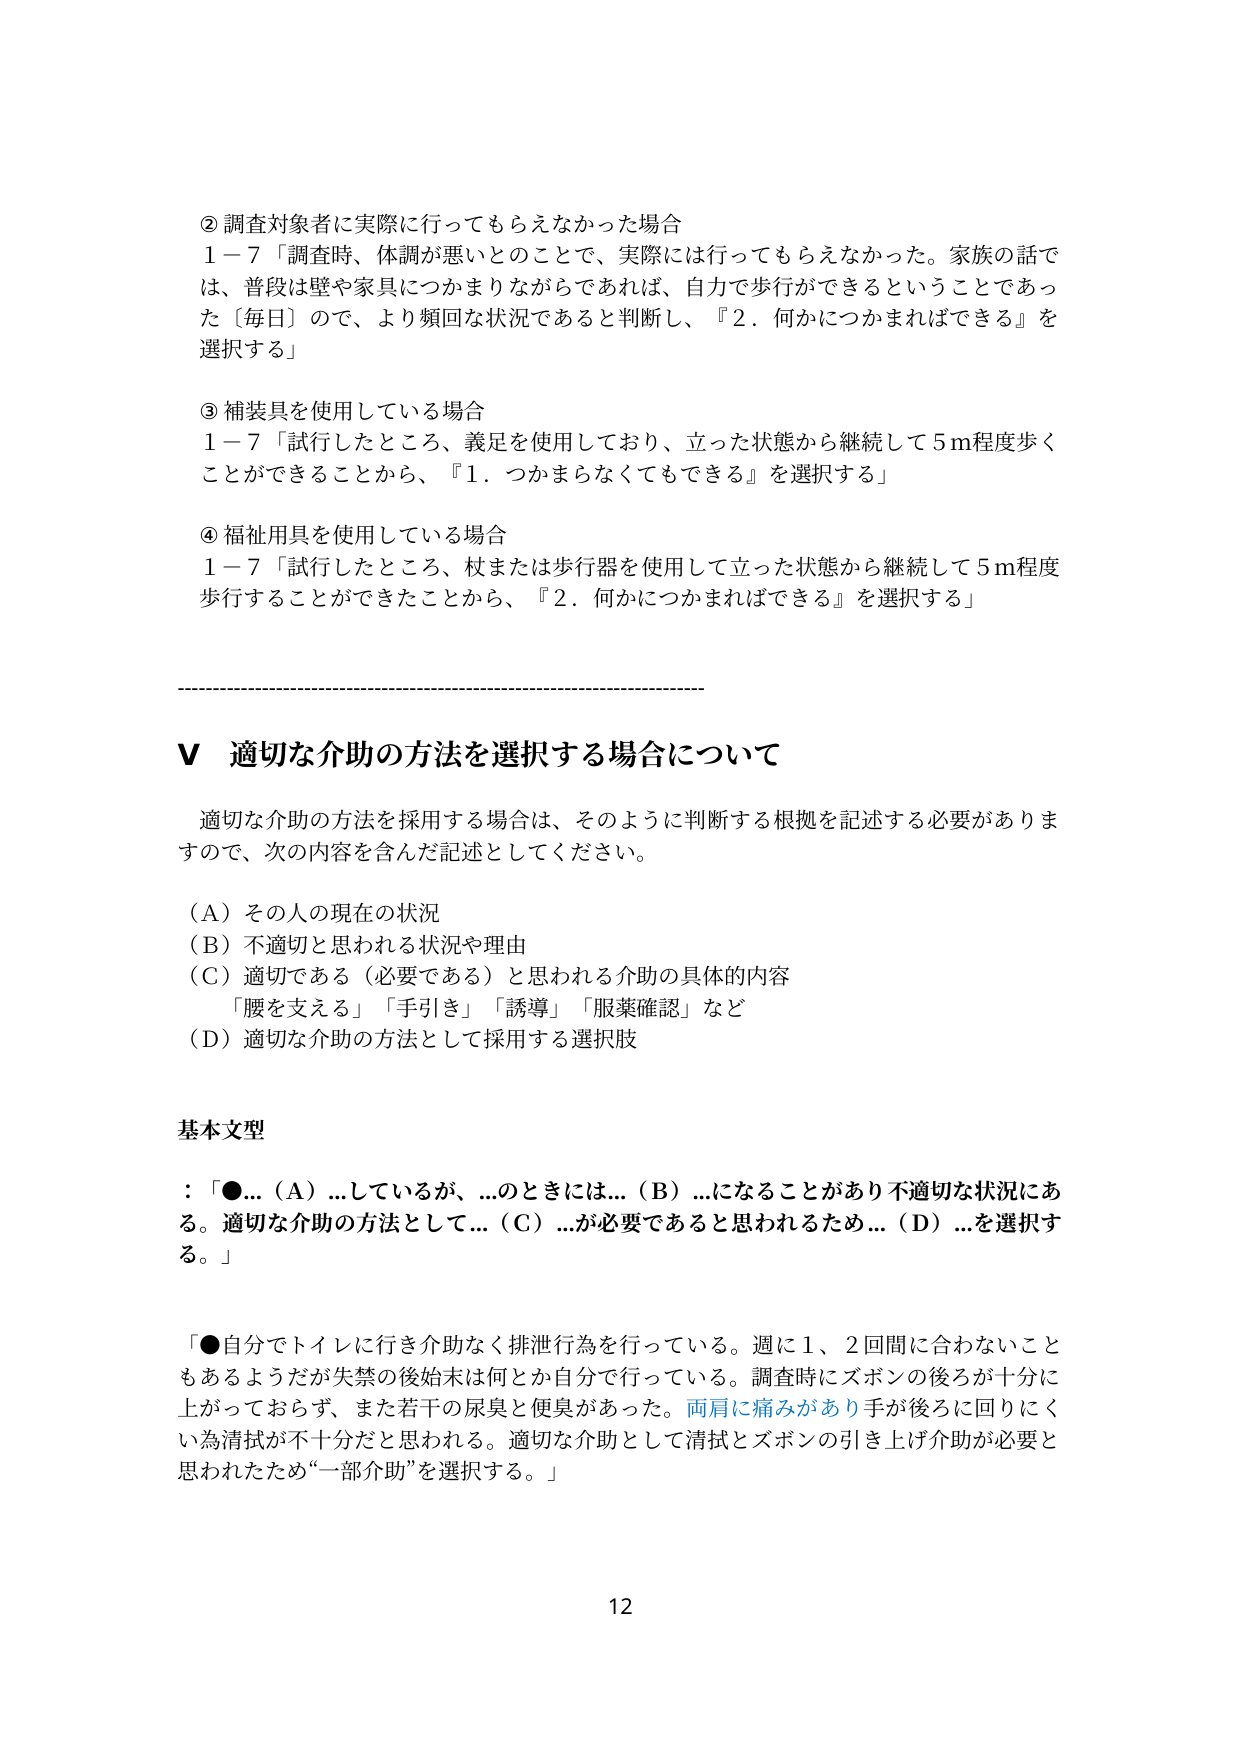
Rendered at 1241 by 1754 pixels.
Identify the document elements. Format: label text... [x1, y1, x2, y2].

text 適切な介助の方法を採用する場合は、そのように判断する根拠を記述する必要がありますので、次の内容を含んだ記述としてください。 [177, 804, 1063, 867]
text --------------------------------------------------------------------------- [177, 672, 1063, 702]
text ②調査対象者に実際に行ってもらえなかった場合 [199, 207, 1063, 238]
text （Ｃ）適切である（必要である）と思われる介助の具体的内容 [177, 959, 1063, 991]
text １－７「試行したところ、杖または歩行器を使用して立った状態から継続して５ｍ程度歩行することができたことから、『２．何かにつかまればできる』を選択する」 [199, 550, 1063, 613]
text 「●自分でトイレに行き介助なく排泄行為を行っている。週に１、２回間に合わないこともあるようだが失禁の後始末は何とか自分で行っている。調査時にズボンの後ろが十分に上がっておらず、また若干の尿臭と便臭があった。両肩に痛みがあり手が後ろに回りにくい為清拭が不十分だと思われる。適切な介助として清拭とズボンの引き上げ介助が必要と思われたため“一部介助”を選択する。」 [177, 1329, 1063, 1486]
text ③補装具を使用している場合 [199, 394, 1063, 426]
text （Ａ）その人の現在の状況 [177, 896, 1063, 928]
text （Ｄ）適切な介助の方法として採用する選択肢 [177, 1022, 1063, 1054]
text ：「●...（Ａ）...しているが、...のときには...（Ｂ）...になることがあり不適切な状況にある。適切な介助の方法として...（Ｃ）...が必要であると思われるため...（Ｄ）...を選択する。」 [177, 1174, 1063, 1269]
text （Ｂ）不適切と思われる状況や理由 [177, 928, 1063, 959]
text １－７「調査時、体調が悪いとのことで、実際には行ってもらえなかった。家族の話では、普段は壁や家具につかまりながらであれば、自力で歩行ができるということであった〔毎日〕ので、より頻回な状況であると判断し、『２．何かにつかまればできる』を選択する」 [199, 238, 1063, 364]
text １－７「試行したところ、義足を使用しており、立った状態から継続して５ｍ程度歩くことができることから、『１．つかまらなくてもできる』を選択する」 [199, 426, 1063, 488]
text ④福祉用具を使用している場合 [199, 518, 1063, 550]
text Ⅴ 適切な介助の方法を選択する場合について [177, 732, 1063, 774]
text 「腰を支える」「手引き」「誘導」「服薬確認」など [177, 991, 1063, 1022]
text 基本文型 [177, 1113, 1063, 1145]
